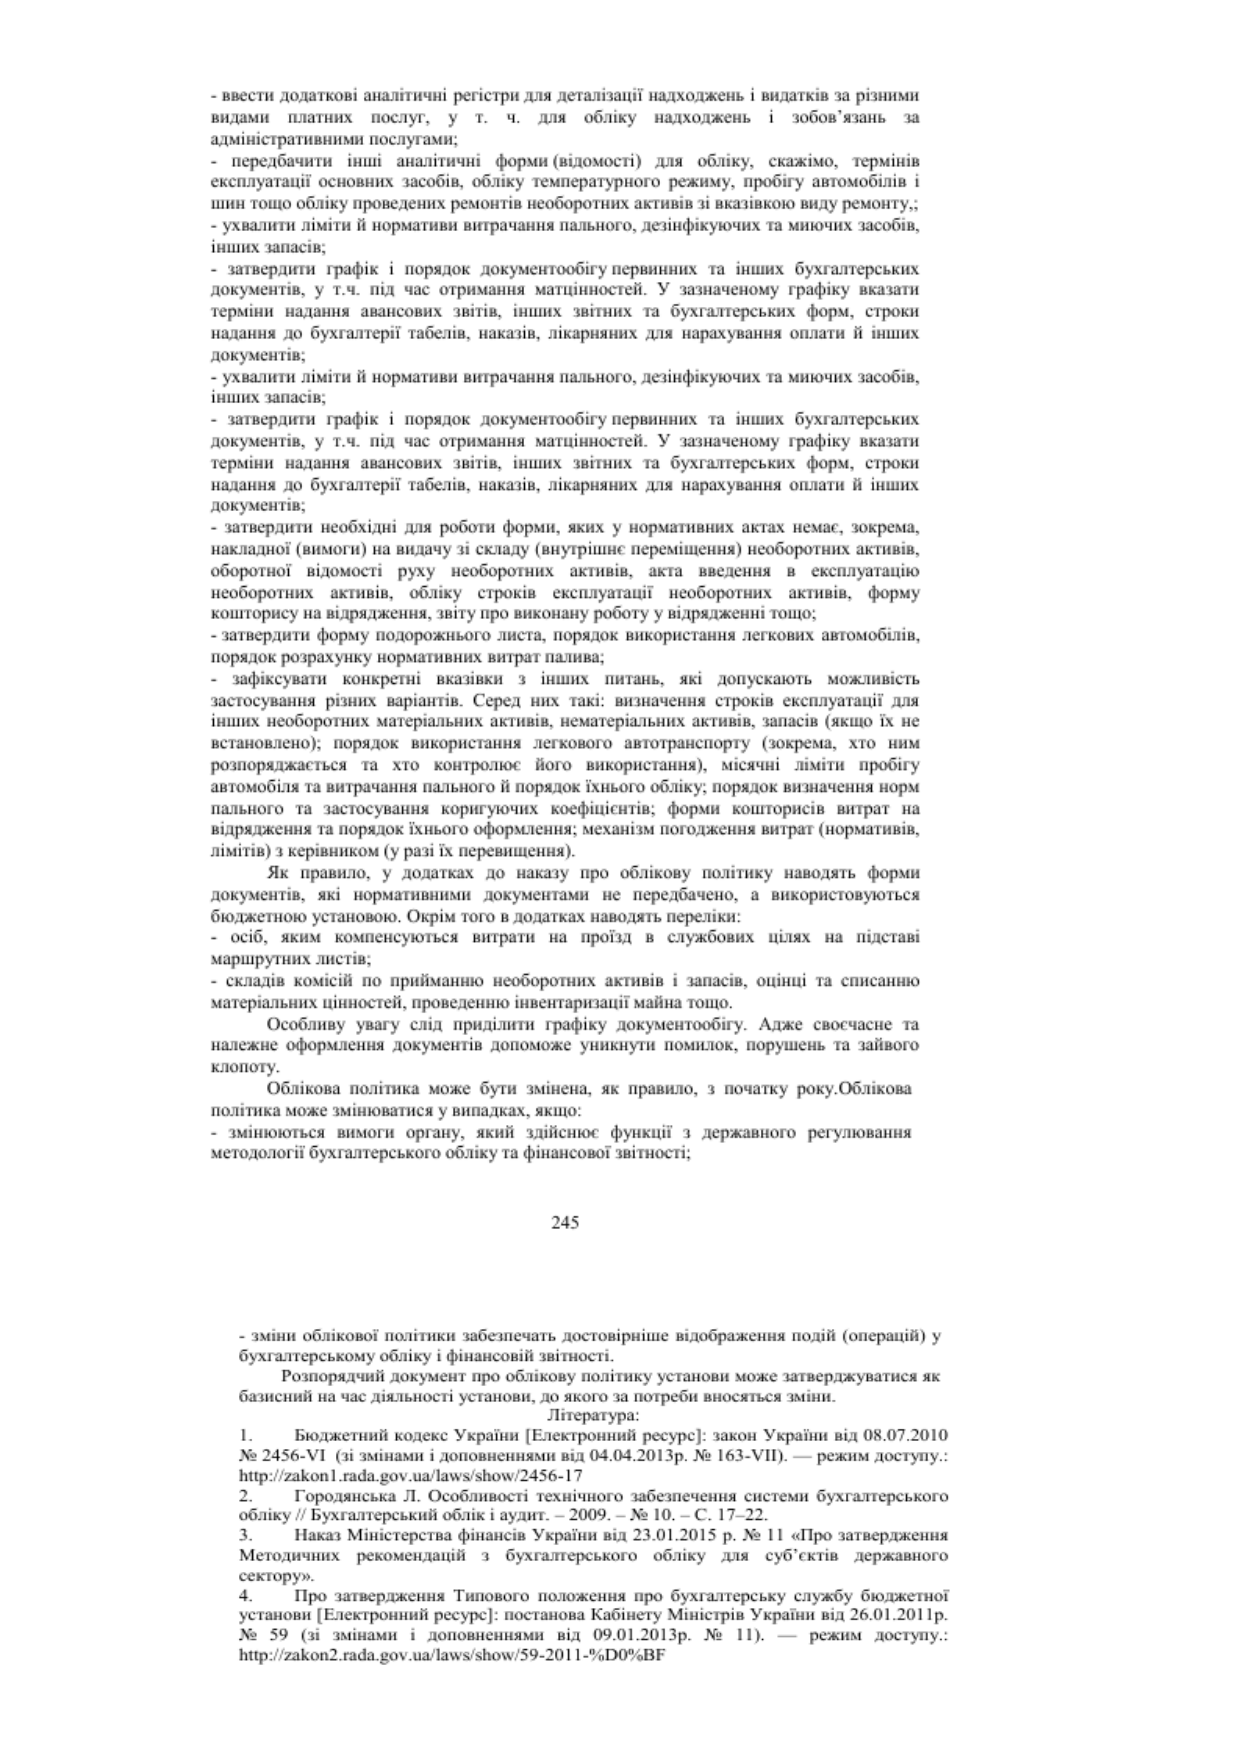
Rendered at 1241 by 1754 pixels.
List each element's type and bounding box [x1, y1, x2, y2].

picture [177, 73, 971, 1268]
picture [177, 1292, 1003, 1691]
